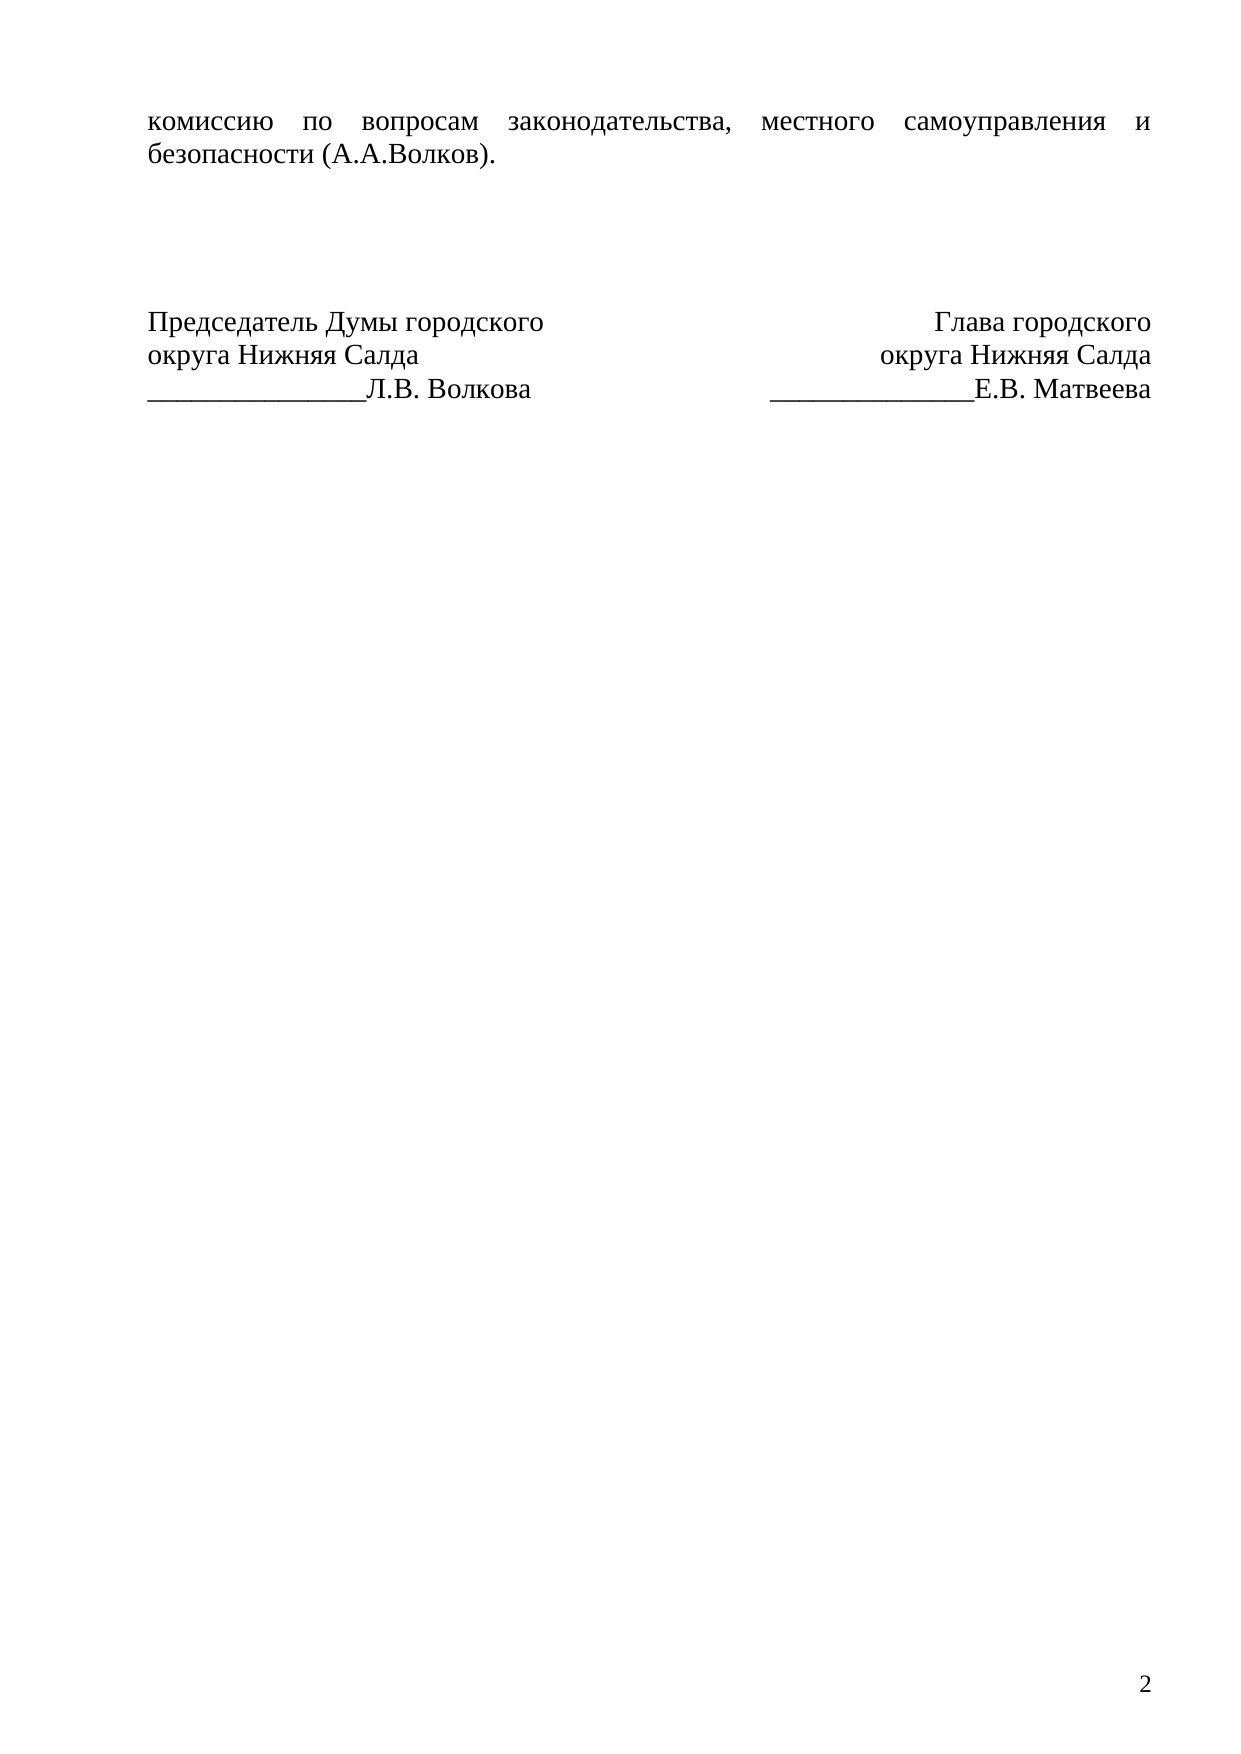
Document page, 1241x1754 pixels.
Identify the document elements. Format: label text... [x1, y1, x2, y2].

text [147, 103, 1152, 170]
table_header Глава городского округа Нижняя Салда ______________Е.В. Матвеева [649, 304, 1162, 438]
table_header Председатель Думы городского округа Нижняя Салда _______________Л.В. Волкова [136, 304, 649, 438]
